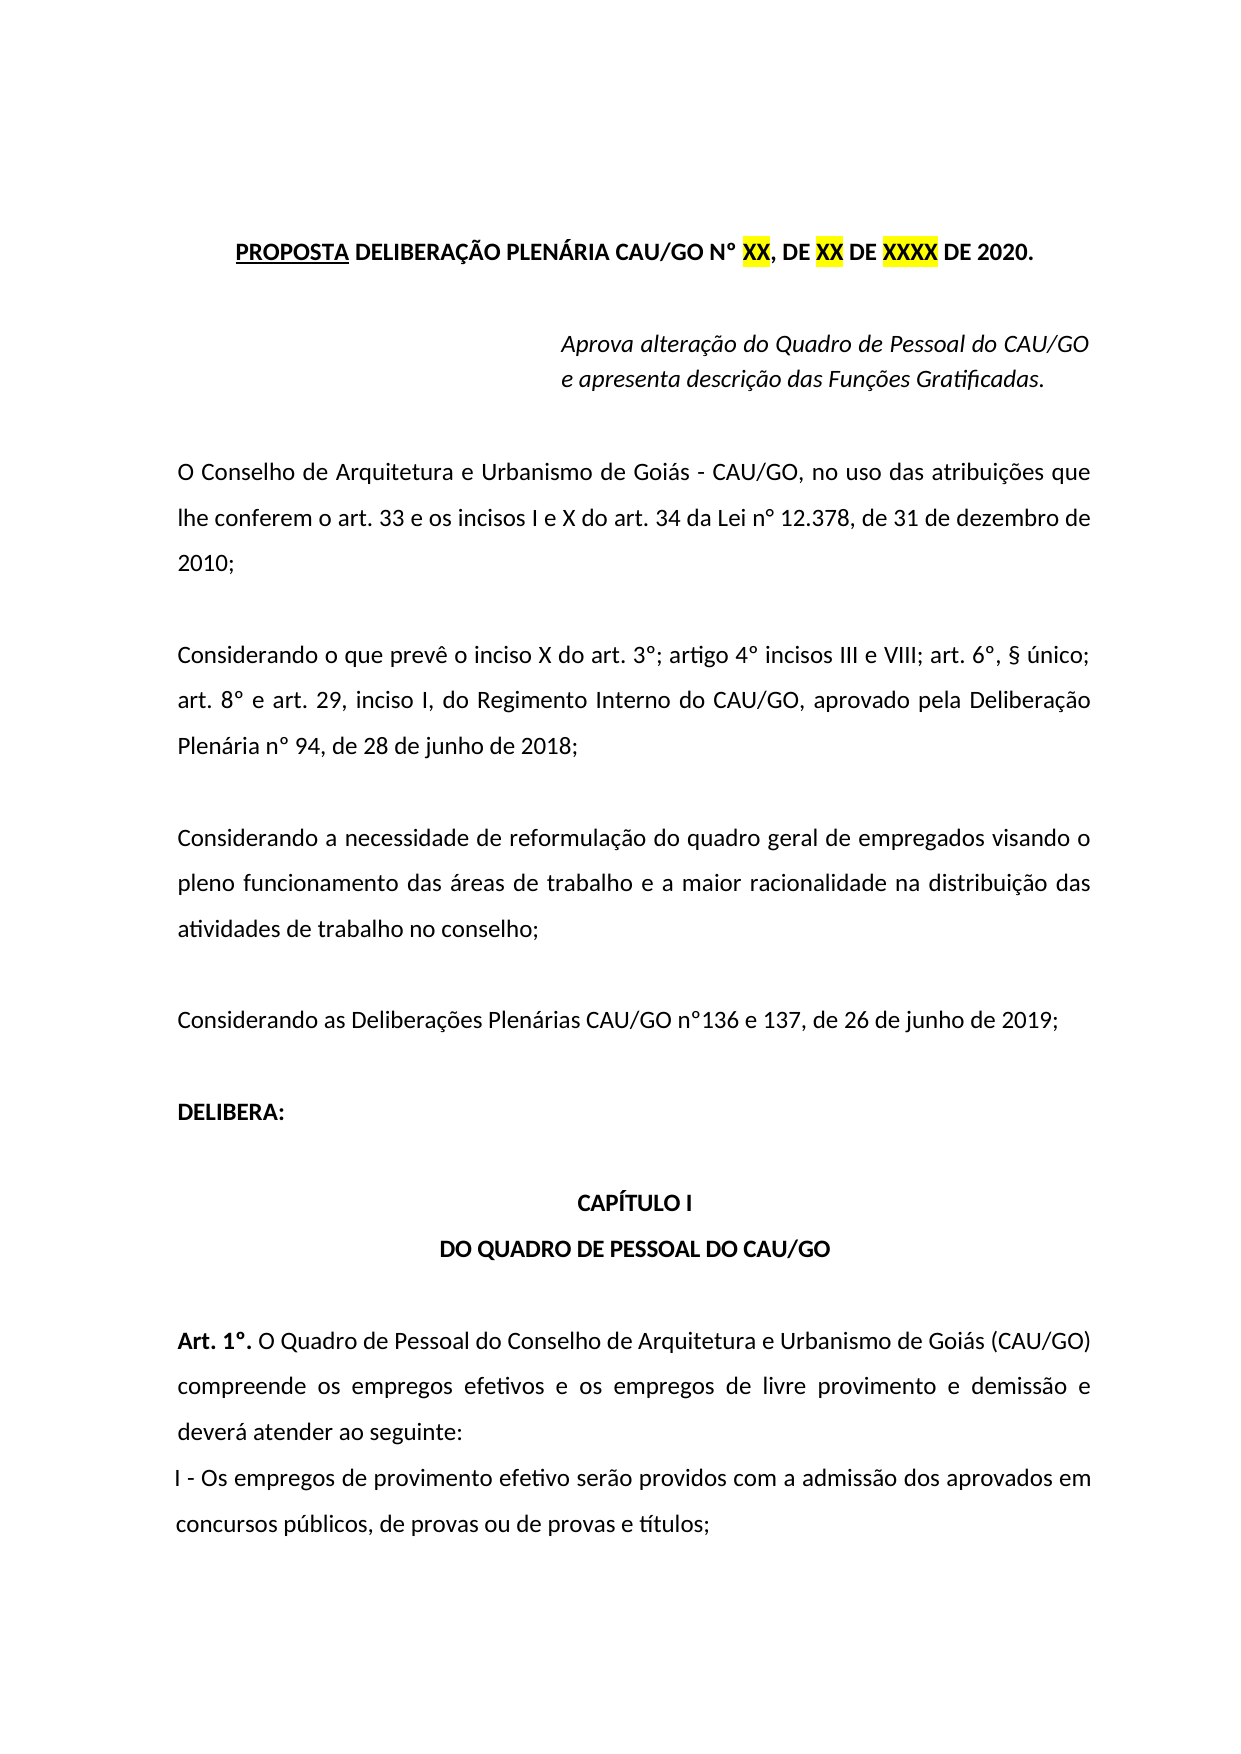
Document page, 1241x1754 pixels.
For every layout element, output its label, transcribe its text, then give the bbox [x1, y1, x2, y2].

text Considerando as Deliberações Plenárias CAU/GO nº136 e 137, de 26 de junho de 2019; [177, 1005, 1092, 1035]
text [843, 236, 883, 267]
text Considerando a necessidade de reformulação do quadro geral de empregados visando o pleno funcionamento das áreas de trabalho e a maior racionalidade na distribuição das atividades de trabalho no conselho; [177, 822, 1092, 944]
text I - Os empregos de provimento efetivo serão providos com a admissão dos aprovados em concursos públicos, de provas ou de provas e títulos; [174, 1462, 1092, 1538]
text O Conselho de Arquitetura e Urbanismo de Goiás - CAU/GO, no uso das atribuições que lhe conferem o art. 33 e os incisos I e X do art. 34 da Lei n° 12.378, de 31 de dezembro de 2010; [177, 456, 1092, 578]
text CAPÍTULO I [177, 1188, 1092, 1218]
text PROPOSTA DELIBERAÇÃO PLENÁRIA CAU/GO Nº XX, DE XX DE XXXX DE 2020. [177, 236, 743, 267]
text Considerando o que prevê o inciso X do art. 3º; artigo 4º incisos III e VIII; art. 6º, § único; art. 8º e art. 29, inciso I, do Regimento Interno do CAU/GO, aprovado pela Deliberação Plenária nº 94, de 28 de junho de 2018; [177, 639, 1092, 761]
text PROPOSTA DELIBERAÇÃO PLENÁRIA CAU/GO Nº XX, DE XX DE XXXX DE 2020. [938, 236, 1092, 267]
text Art. 1º. O Quadro de Pessoal do Conselho de Arquitetura e Urbanismo de Goiás (CAU/GO) compreende os empregos efetivos e os empregos de livre provimento e demissão e deverá atender ao seguinte: [177, 1325, 1092, 1447]
text DELIBERA: [177, 1096, 1092, 1127]
text DO QUADRO DE PESSOAL DO CAU/GO [177, 1233, 1092, 1264]
text Aprova alteração do Quadro de Pessoal do CAU/GO e apresenta descrição das Funções Gratificadas. [561, 328, 1092, 393]
